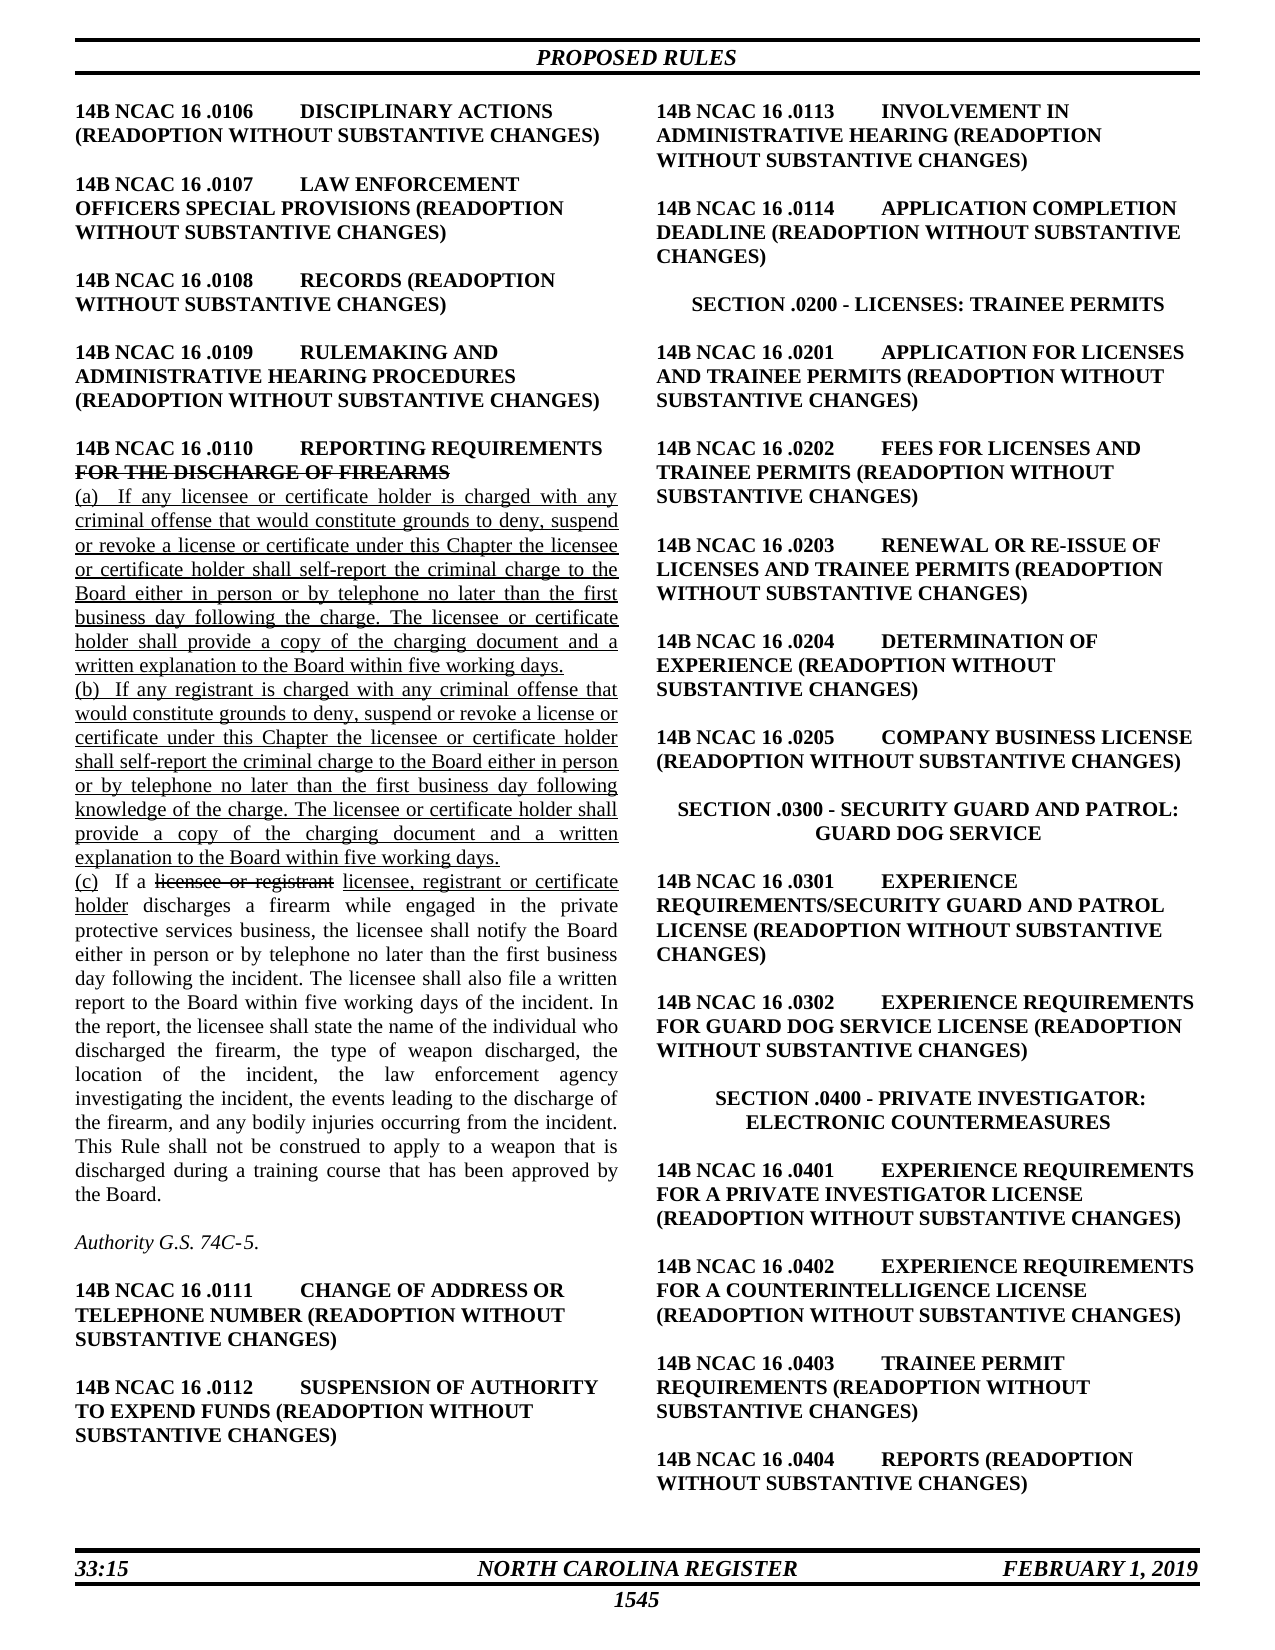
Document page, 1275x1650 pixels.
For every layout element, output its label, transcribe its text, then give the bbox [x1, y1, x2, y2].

text 14B NCAC 16 .0107 LAW ENFORCEMENT OFFICERS SPECIAL PROVISIONS (READOPTion WITHOUT SUBSTANTIVE CHANGES) [75, 172, 619, 244]
text 14B NCAC 16 .0112 SUSPENSION OF AUTHORITY TO EXPEND FUNDS (READOPTion WITHOUT SUBSTANTIVE CHANGES) [75, 1375, 619, 1447]
text 14B NCAC 16 .0202 FEES FOR LICENSES AND TRAINEE PERMITS (READOPTion WITHOUT SUBSTANTIVE CHANGES) [656, 436, 1200, 508]
text 14B NCAC 16 .0204 DETERMINATION OF EXPERIENCE (READOPTion WITHOUT SUBSTANTIVE CHANGES) [656, 629, 1200, 701]
text 14B NCAC 16 .0114 APPLICATION COMPLETION DEADLINE (READOPTion WITHOUT SUBSTANTIVE CHANGES) [656, 196, 1200, 268]
text 14B NCAC 16 .0203 RENEWAL OR RE-ISSUE OF LICENSES AND TRAINEE PERMITS (READOPTion WITHOUT SUBSTANTIVE CHANGES) [656, 532, 1200, 605]
text 14B NCAC 16 .0113 INVOLVEMENT IN ADMINISTRATIVE HEARING (READOPTion WITHOUT SUBSTANTIVE CHANGES) [656, 99, 1200, 172]
text Authority G.S. 74C-5. [75, 1230, 619, 1254]
text 14B NCAC 16 .0403 TRAINEE PERMIT REQUIREMENTS (READOPTion WITHOUT SUBSTANTIVE CHANGES) [656, 1351, 1200, 1423]
text SECTION .0400 - PRIVATE INVESTIGATOR: ELECTRONIC COUNTERMEASURES [656, 1086, 1200, 1134]
text SECTION .0200 - LICENSES: TRAINEE PERMITS [656, 292, 1200, 316]
text SECTION .0300 - SECURITY GUARD AND PATROL: GUARD DOG SERVICE [656, 797, 1200, 845]
text 14B NCAC 16 .0201 APPLICATION FOR LICENSES AND TRAINEE PERMITS (READOPTion WITHOUT SUBSTANTIVE CHANGES) [656, 340, 1200, 412]
text 14B NCAC 16 .0108 RECORDS (READOPTion WITHOUT SUBSTANTIVE CHANGES) [75, 268, 619, 316]
text 14B NCAC 16 .0111 CHANGE OF ADDRESS OR TELEPHONE NUMBER (READOPTion WITHOUT SUBSTANTIVE CHANGES) [75, 1278, 619, 1351]
text 14B NCAC 16 .0401 EXPERIENCE REQUIREMENTS FOR A PRIVATE INVESTIGATOR LICENSE (READOPTion WITHOUT SUBSTANTIVE CHANGES) [656, 1158, 1200, 1230]
text 14B NCAC 16 .0109 RULEMAKING AND ADMINISTRATIVE HEARING PROCEDURES (READOPTion WITHOUT SUBSTANTIVE CHANGES) [75, 340, 619, 412]
text 14B NCAC 16 .0106 DISCIPLINARY ACTIONS (READOPTion WITHOUT SUBSTANTIVE CHANGES) [75, 99, 619, 147]
text 14B NCAC 16 .0205 COMPANY BUSINESS LICENSE (READOPTion WITHOUT SUBSTANTIVE CHANGES) [656, 725, 1200, 773]
text 14B NCAC 16 .0301 EXPERIENCE REQUIREMENTS/SECURITY GUARD AND PATROL LICENSE (READOPTion WITHOUT SUBSTANTIVE CHANGES) [656, 869, 1200, 966]
text 14B NCAC 16 .0404 REPORTS (READOPTION WITHOUT SUBSTANTIVE CHANGES) [656, 1447, 1200, 1495]
text (b) If any registrant is charged with any criminal offense that would constitute grounds to deny, suspend or revoke a license or certificate under this Chapter the licensee or certificate holder shall self-report the criminal charge to the Board either in person or by telephone no later than the first business day following knowledge of the charge. The licensee or certificate holder shall provide a copy of the charging document and a written explanation to the Board within five working days. [75, 771, 619, 842]
text (c) If a licensee or registrant licensee, registrant or certificate holder discharges a firearm while engaged in the private protective services business, the licensee shall notify the Board either in person or by telephone no later than the first business day following the incident. The licensee shall also file a written report to the Board within five working days of the incident. In the report, the licensee shall state the name of the individual who discharged the firearm, the type of weapon discharged, the location of the incident, the law enforcement agency investigating the incident, the events leading to the discharge of the firearm, and any bodily injuries occurring from the incident. This Rule shall not be construed to apply to a weapon that is discharged during a training course that has been approved by the Board. [75, 869, 619, 1206]
text 14B NCAC 16 .0110 REPORTING REQUIREMENTS FOR THE DISCHARGE OF FIREARMS [75, 436, 619, 484]
text (b) If any registrant is charged with any criminal offense that would constitute grounds to deny, suspend or revoke a license or certificate under this Chapter the licensee or certificate holder shall self-report the criminal charge to the Board either in person or by telephone no later than the first business day following knowledge of the charge. The licensee or certificate holder shall provide a copy of the charging document and a written explanation to the Board within five working days. [75, 677, 619, 770]
text 14B NCAC 16 .0302 EXPERIENCE REQUIREMENTS FOR GUARD DOG SERVICE LICENSE (READOPTion WITHOUT SUBSTANTIVE CHANGES) [656, 990, 1200, 1062]
text 14B NCAC 16 .0402 EXPERIENCE REQUIREMENTS FOR A COUNTERINTELLIGENCE LICENSE (READOPTion WITHOUT SUBSTANTIVE CHANGES) [656, 1254, 1200, 1327]
